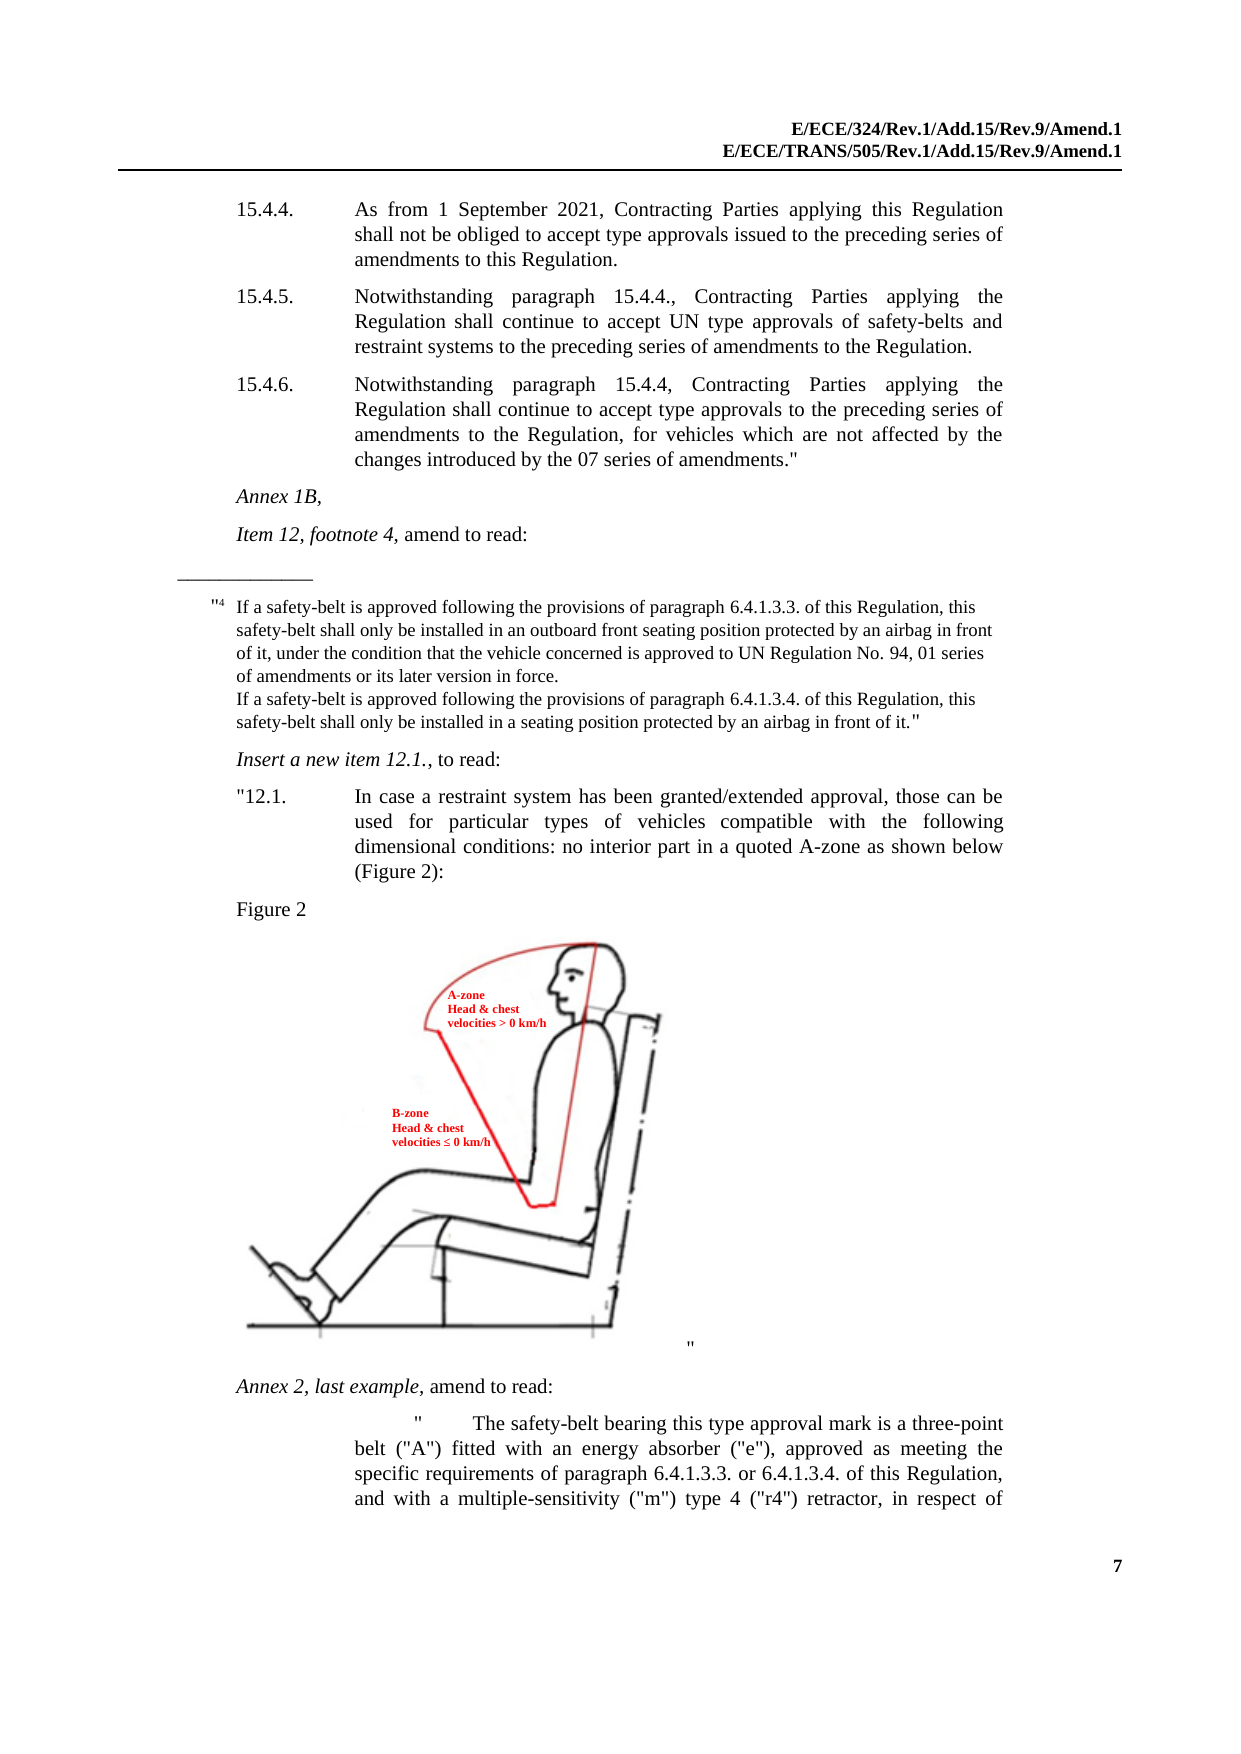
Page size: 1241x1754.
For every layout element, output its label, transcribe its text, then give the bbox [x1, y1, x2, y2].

text Annex 1B, [236, 483, 1004, 508]
text 15.4.6. Notwithstanding paragraph 15.4.4, Contracting Parties applying the Regulation shall continue to accept type approvals to the preceding series of amendments to the Regulation, for vehicles which are not affected by the changes introduced by the 07 series of amendments." [236, 371, 1004, 471]
text 15.4.4. As from 1 September 2021, Contracting Parties applying this Regulation shall not be obliged to accept type approvals issued to the preceding series of amendments to this Regulation. [236, 196, 1004, 271]
text If a safety-belt is approved following the provisions of paragraph 6.4.1.3.4. of this Regulation, this safety-belt shall only be installed in a seating position protected by an airbag in front of it." [118, 687, 1004, 733]
text "12.1. In case a restraint system has been granted/extended approval, those can be used for particular types of vehicles compatible with the following dimensional conditions: no interior part in a quoted A-zone as shown below (Figure 2): [236, 783, 1004, 883]
text "4 If a safety-belt is approved following the provisions of paragraph 6.4.1.3.3. of this Regulation, this safety-belt shall only be installed in an outboard front seating position protected by an airbag in front of it, under the condition that the vehicle concerned is approved to UN Regulation No. 94, 01 series of amendments or its later version in force. [118, 596, 1004, 687]
text _____________ [177, 558, 1004, 583]
text Figure 2 [236, 896, 1004, 921]
text Item 12, footnote 4, amend to read: [236, 521, 1004, 546]
text 15.4.5. Notwithstanding paragraph 15.4.4., Contracting Parties applying the Regulation shall continue to accept UN type approvals of safety-belts and restraint systems to the preceding series of amendments to the Regulation. [236, 283, 1004, 358]
picture [236, 933, 687, 1356]
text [354, 1410, 1004, 1510]
text Annex 2, last example, amend to read: [236, 1373, 1004, 1398]
text Insert a new item 12.1., to read: [236, 746, 1004, 771]
